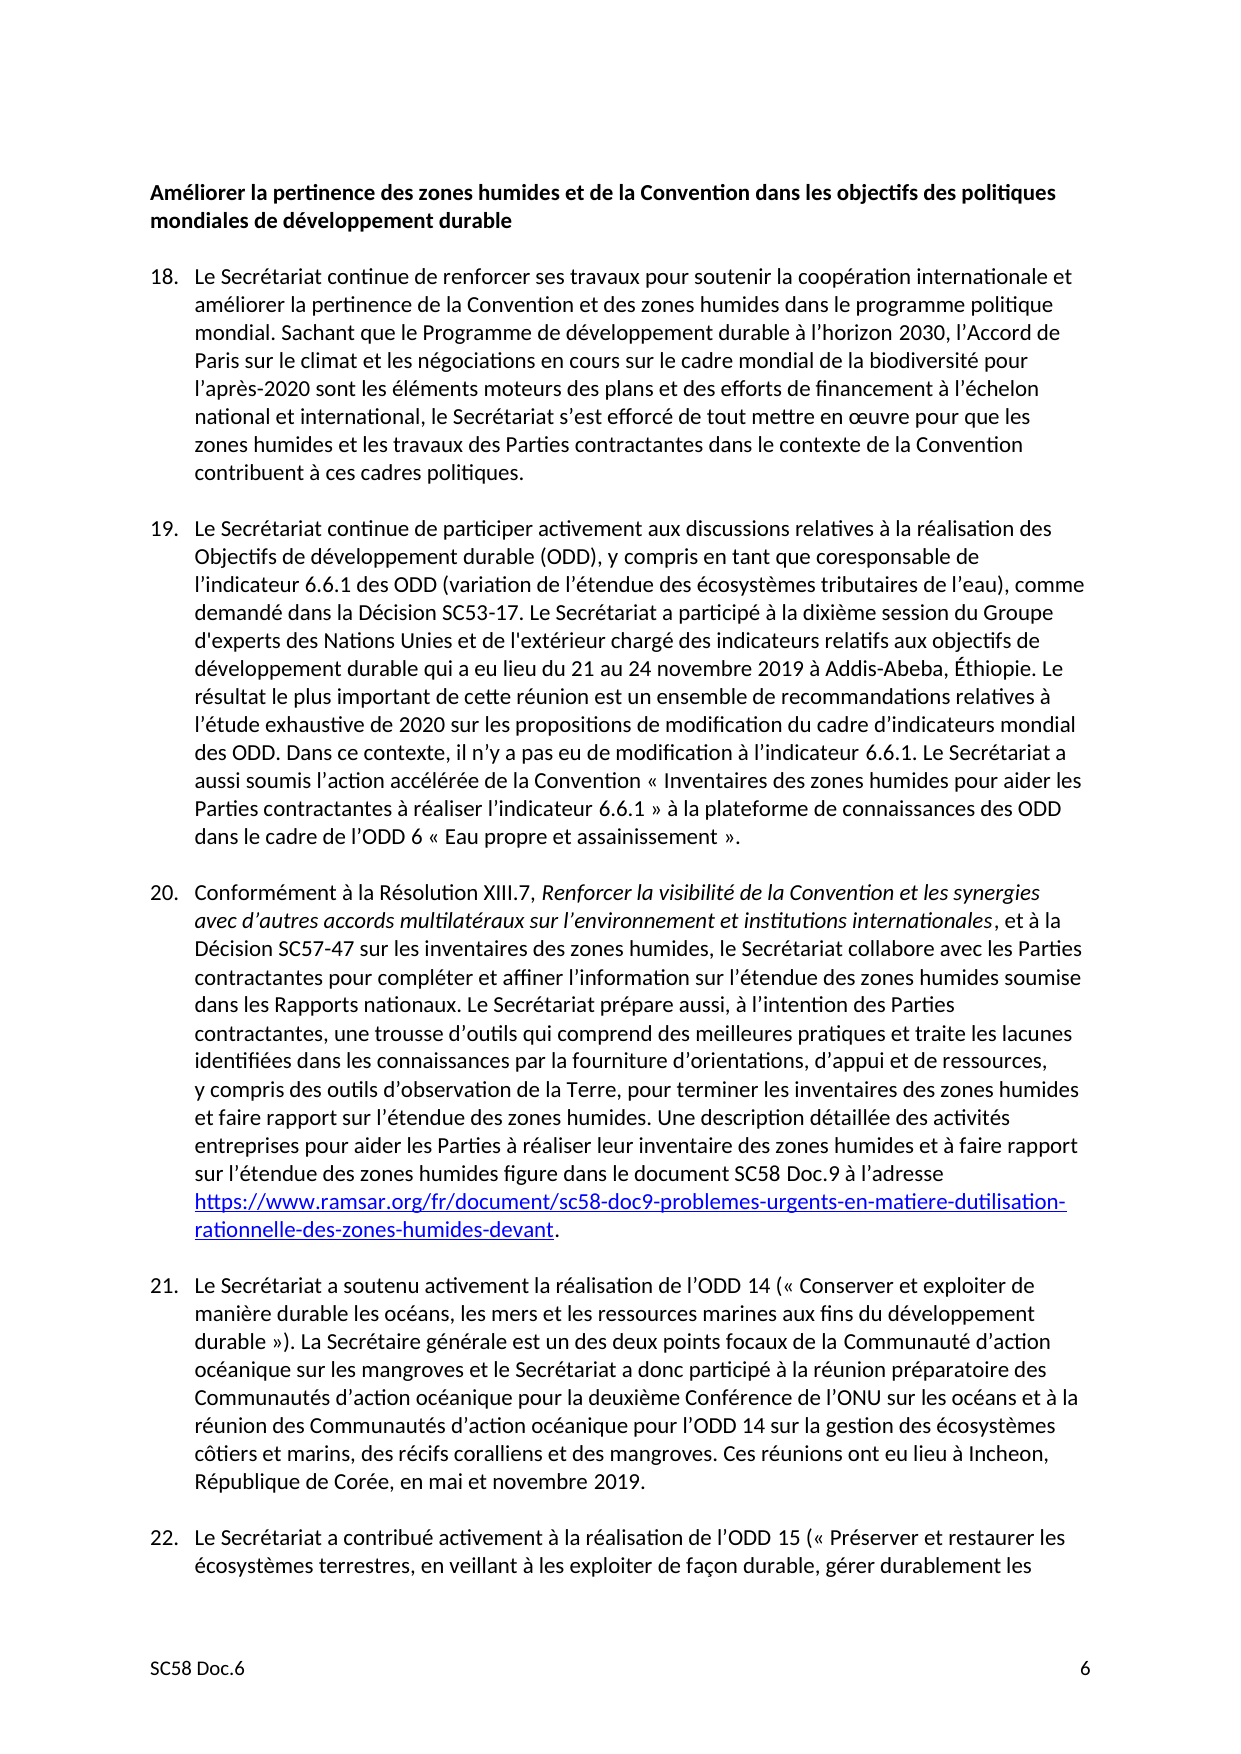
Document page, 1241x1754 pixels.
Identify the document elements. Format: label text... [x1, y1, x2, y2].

text 21. Le Secrétariat a soutenu activement la réalisation de l’ODD 14 (« Conserver et exploiter de manière durable les océans, les mers et les ressources marines aux fins du développement durable »). La Secrétaire générale est un des deux points focaux de la Communauté d’action océanique sur les mangroves et le Secrétariat a donc participé à la réunion préparatoire des Communautés d’action océanique pour la deuxième Conférence de l’ONU sur les océans et à la réunion des Communautés d’action océanique pour l’ODD 14 sur la gestion des écosystèmes côtiers et marins, des récifs coralliens et des mangroves. Ces réunions ont eu lieu à Incheon, République de Corée, en mai et novembre 2019. [150, 1271, 1090, 1495]
text Améliorer la pertinence des zones humides et de la Convention dans les objectifs des politiques mondiales de développement durable [150, 178, 1090, 234]
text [150, 1523, 1090, 1579]
text 19. Le Secrétariat continue de participer activement aux discussions relatives à la réalisation des Objectifs de développement durable (ODD), y compris en tant que coresponsable de l’indicateur 6.6.1 des ODD (variation de l’étendue des écosystèmes tributaires de l’eau), comme demandé dans la Décision SC53-17. Le Secrétariat a participé à la dixième session du Groupe d'experts des Nations Unies et de l'extérieur chargé des indicateurs relatifs aux objectifs de développement durable qui a eu lieu du 21 au 24 novembre 2019 à Addis-Abeba, Éthiopie. Le résultat le plus important de cette réunion est un ensemble de recommandations relatives à l’étude exhaustive de 2020 sur les propositions de modification du cadre d’indicateurs mondial des ODD. Dans ce contexte, il n’y a pas eu de modification à l’indicateur 6.6.1. Le Secrétariat a aussi soumis l’action accélérée de la Convention « Inventaires des zones humides pour aider les Parties contractantes à réaliser l’indicateur 6.6.1 » à la plateforme de connaissances des ODD dans le cadre de l’ODD 6 « Eau propre et assainissement ». [150, 514, 1090, 851]
text 20. Conformément à la Résolution XIII.7, Renforcer la visibilité de la Convention et les synergies avec d’autres accords multilatéraux sur l’environnement et institutions internationales, et à la Décision SC57-47 sur les inventaires des zones humides, le Secrétariat collabore avec les Parties contractantes pour compléter et affiner l’information sur l’étendue des zones humides soumise dans les Rapports nationaux. Le Secrétariat prépare aussi, à l’intention des Parties contractantes, une trousse d’outils qui comprend des meilleures pratiques et traite les lacunes identifiées dans les connaissances par la fourniture d’orientations, d’appui et de ressources, y compris des outils d’observation de la Terre, pour terminer les inventaires des zones humides et faire rapport sur l’étendue des zones humides. Une description détaillée des activités entreprises pour aider les Parties à réaliser leur inventaire des zones humides et à faire rapport sur l’étendue des zones humides figure dans le document SC58 Doc.9 à l’adresse https://www.ramsar.org/fr/document/sc58-doc9-problemes-urgents-en-matiere-dutilisation-rationnelle-des-zones-humides-devant. [150, 878, 1090, 1243]
text 18. Le Secrétariat continue de renforcer ses travaux pour soutenir la coopération internationale et améliorer la pertinence de la Convention et des zones humides dans le programme politique mondial. Sachant que le Programme de développement durable à l’horizon 2030, l’Accord de Paris sur le climat et les négociations en cours sur le cadre mondial de la biodiversité pour l’après-2020 sont les éléments moteurs des plans et des efforts de financement à l’échelon national et international, le Secrétariat s’est efforcé de tout mettre en œuvre pour que les zones humides et les travaux des Parties contractantes dans le contexte de la Convention contribuent à ces cadres politiques. [150, 262, 1090, 486]
